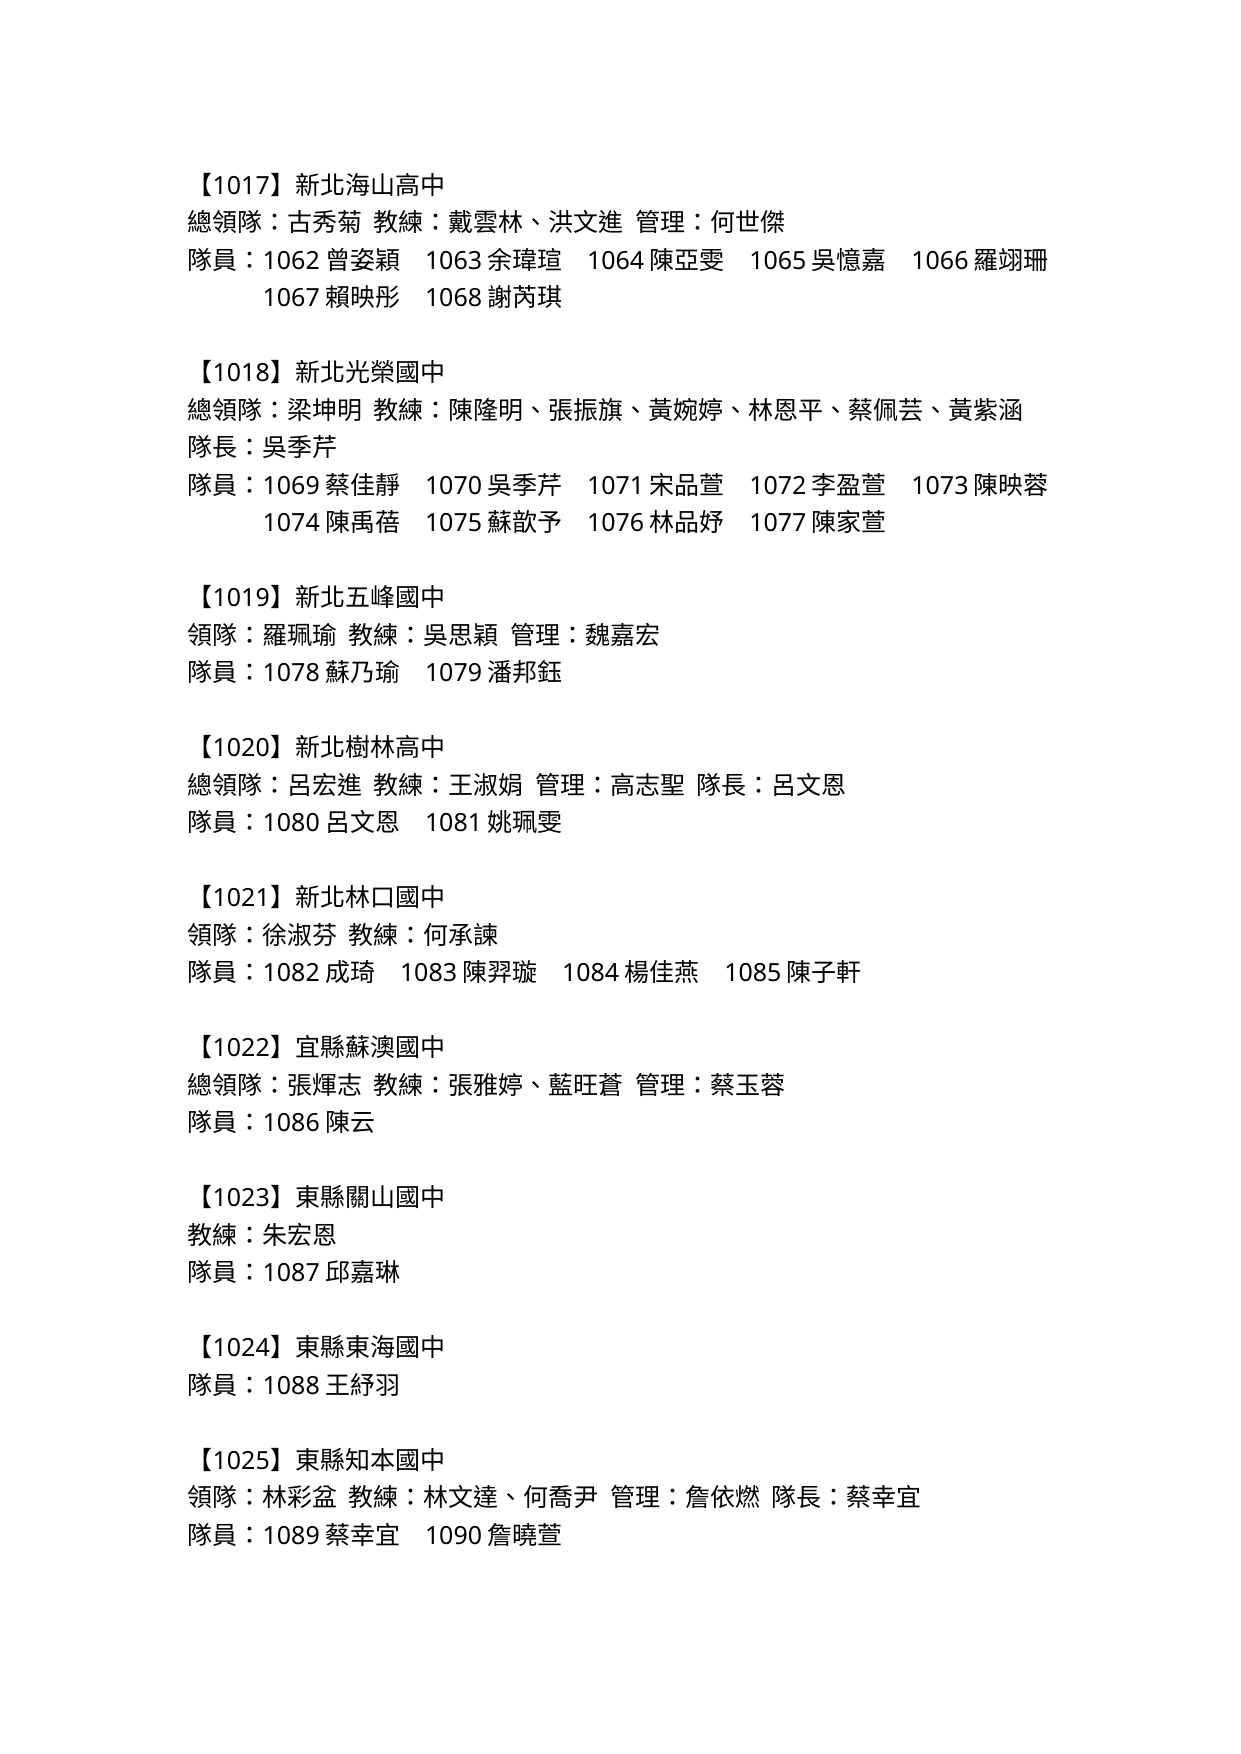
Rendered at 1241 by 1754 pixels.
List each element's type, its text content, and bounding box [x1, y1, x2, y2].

text 隊員：1082成琦 1083陳羿璇 1084楊佳燕 1085陳子軒 [187, 952, 1053, 989]
text 領隊：林彩盆 教練：林文達、何喬尹 管理：詹依燃 隊長：蔡幸宜 [187, 1477, 1053, 1514]
text 【1018】新北光榮國中 [187, 352, 1053, 389]
text 隊員：1088王紓羽 [187, 1364, 1053, 1402]
text 【1023】東縣關山國中 [187, 1177, 1053, 1214]
text 【1022】宜縣蘇澳國中 [187, 1027, 1053, 1064]
text 【1024】東縣東海國中 [187, 1327, 1053, 1364]
text 隊員：1086陳云 [187, 1102, 1053, 1139]
text 總領隊：古秀菊 教練：戴雲林、洪文進 管理：何世傑 [187, 202, 1053, 239]
text 【1025】東縣知本國中 [187, 1439, 1053, 1477]
text 領隊：徐淑芬 教練：何承諫 [187, 914, 1053, 952]
text 【1021】新北林口國中 [187, 877, 1053, 914]
text 【1020】新北樹林高中 [187, 727, 1053, 764]
text 總領隊：呂宏進 教練：王淑娟 管理：高志聖 隊長：呂文恩 [187, 764, 1053, 802]
text 【1019】新北五峰國中 [187, 577, 1053, 614]
text 隊員：1062曾姿穎 1063余瑋瑄 1064陳亞雯 1065吳憶嘉 1066羅翊珊 1067賴映彤 1068謝芮琪 [187, 239, 1053, 314]
text 教練：朱宏恩 [187, 1214, 1053, 1252]
text 總領隊：梁坤明 教練：陳隆明、張振旗、黃婉婷、林恩平、蔡佩芸、黃紫涵 隊長：吳季芹 [187, 389, 1053, 464]
text 隊員：1089蔡幸宜 1090詹曉萱 [187, 1514, 1053, 1552]
text 隊員：1080呂文恩 1081姚珮雯 [187, 802, 1053, 839]
text 隊員：1087邱嘉琳 [187, 1252, 1053, 1289]
text 隊員：1069蔡佳靜 1070吳季芹 1071宋品萱 1072李盈萱 1073陳映蓉 1074陳禹蓓 1075蘇歆予 1076林品妤 1077陳家萱 [187, 464, 1053, 539]
text 隊員：1078蘇乃瑜 1079潘邦鈺 [187, 652, 1053, 689]
text 領隊：羅珮瑜 教練：吳思穎 管理：魏嘉宏 [187, 614, 1053, 652]
text 【1017】新北海山高中 [187, 164, 1053, 202]
text 總領隊：張煇志 教練：張雅婷、藍旺蒼 管理：蔡玉蓉 [187, 1064, 1053, 1102]
